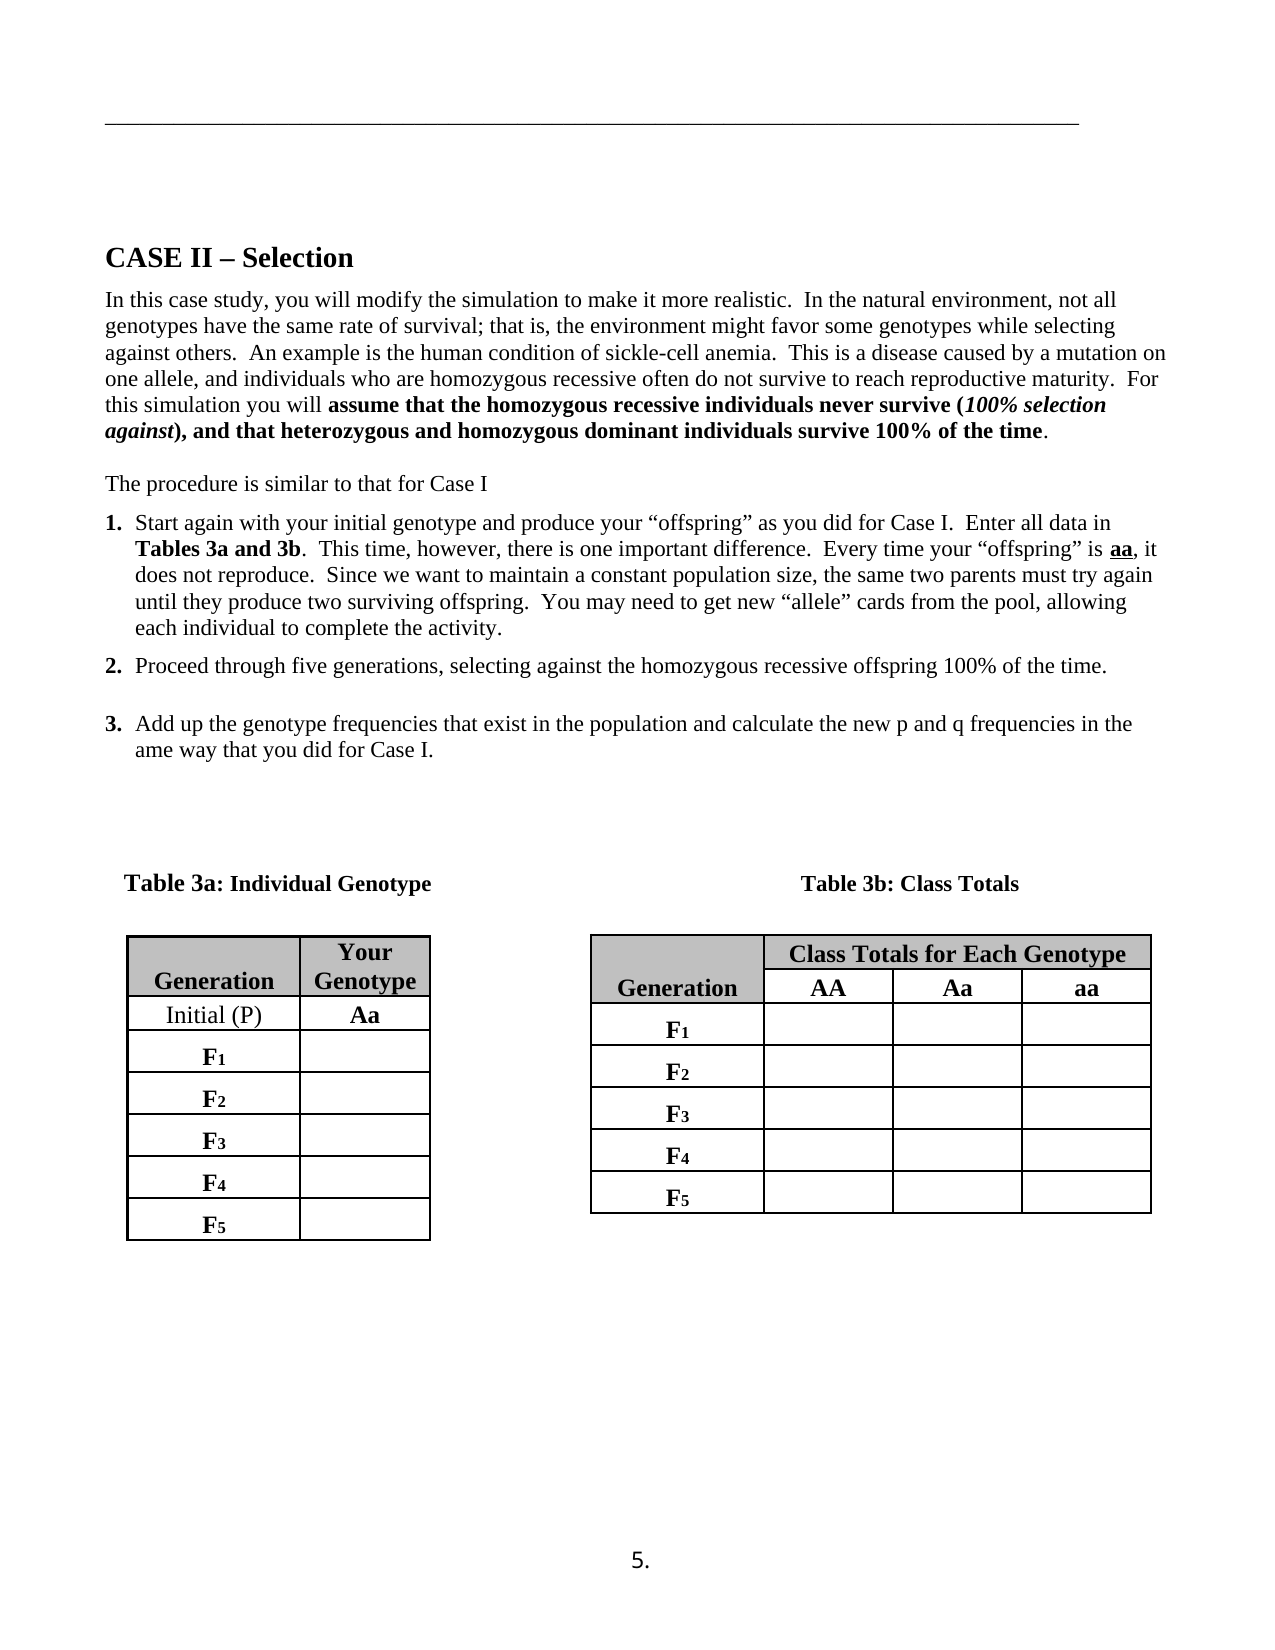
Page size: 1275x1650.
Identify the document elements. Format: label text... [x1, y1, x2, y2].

table_header Generation [129, 938, 299, 995]
text 1. Start again with your initial genotype and produce your “offspring” as you did for Case I. Enter all data in Tables 3a and 3b. This time, however, there is one important difference. Every time your “offspring” is aa, it does not reproduce. Since we want to maintain a constant population size, the same two parents must try again until they produce two surviving offspring. You may need to get new “allele” cards from the pool, allowing each individual to complete the activity. [105, 509, 1170, 640]
table_cell [1023, 1172, 1150, 1212]
table_cell [1023, 1088, 1150, 1128]
table_cell [765, 1130, 892, 1170]
table_cell F5 [592, 1172, 763, 1212]
table_header Generation [592, 936, 763, 1002]
table_cell F4 [129, 1157, 299, 1197]
table_cell Initial (P) [129, 997, 299, 1029]
table_cell [1023, 1046, 1150, 1086]
table_cell [301, 1115, 429, 1155]
table_cell F2 [592, 1046, 763, 1086]
table_cell [894, 1088, 1021, 1128]
table_cell [301, 1073, 429, 1113]
table_cell F3 [592, 1088, 763, 1128]
table_cell [765, 1004, 892, 1044]
table_cell [765, 1046, 892, 1086]
table_header Your Genotype [301, 938, 429, 995]
table_cell aa [1023, 970, 1150, 1002]
table_cell F3 [129, 1115, 299, 1155]
text In this case study, you will modify the simulation to make it more realistic. In the natural environment, not all genotypes have the same rate of survival; that is, the environment might favor some genotypes while selecting against others. An example is the human condition of sickle-cell anemia. This is a disease caused by a mutation on one allele, and individuals who are homozygous recessive often do not survive to reach reproductive maturity. For this simulation you will assume that the homozygous recessive individuals never survive (100% selection against), and that heterozygous and homozygous dominant individuals survive 100% of the time. [105, 286, 1170, 444]
table_cell F1 [129, 1031, 299, 1071]
text The procedure is similar to that for Case I [105, 470, 1170, 497]
table_cell [301, 1199, 429, 1239]
table_cell [894, 1172, 1021, 1212]
table_cell AA [765, 970, 892, 1002]
text Table 3a: Individual Genotype Table 3b: Class Totals [105, 868, 1170, 897]
table_cell Aa [301, 997, 429, 1029]
table_cell F2 [129, 1073, 299, 1113]
table_cell [301, 1157, 429, 1197]
table_cell [1023, 1130, 1150, 1170]
text 3. Add up the genotype frequencies that exist in the population and calculate the new p and q frequencies in the ame way that you did for Case I. [105, 710, 1170, 763]
table_cell F5 [129, 1199, 299, 1239]
text CASE II – Selection [105, 240, 1170, 274]
table_cell [894, 1130, 1021, 1170]
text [105, 101, 1170, 128]
table_cell [894, 1046, 1021, 1086]
table_cell Aa [894, 970, 1021, 1002]
table_cell F4 [592, 1130, 763, 1170]
table_cell [765, 1172, 892, 1212]
table_header Class Totals for Each Genotype [765, 936, 1150, 968]
text 2. Proceed through five generations, selecting against the homozygous recessive offspring 100% of the time. [105, 652, 1170, 679]
table_cell F1 [592, 1004, 763, 1044]
table_cell [1023, 1004, 1150, 1044]
table_cell [301, 1031, 429, 1071]
table_cell [894, 1004, 1021, 1044]
table_cell [765, 1088, 892, 1128]
